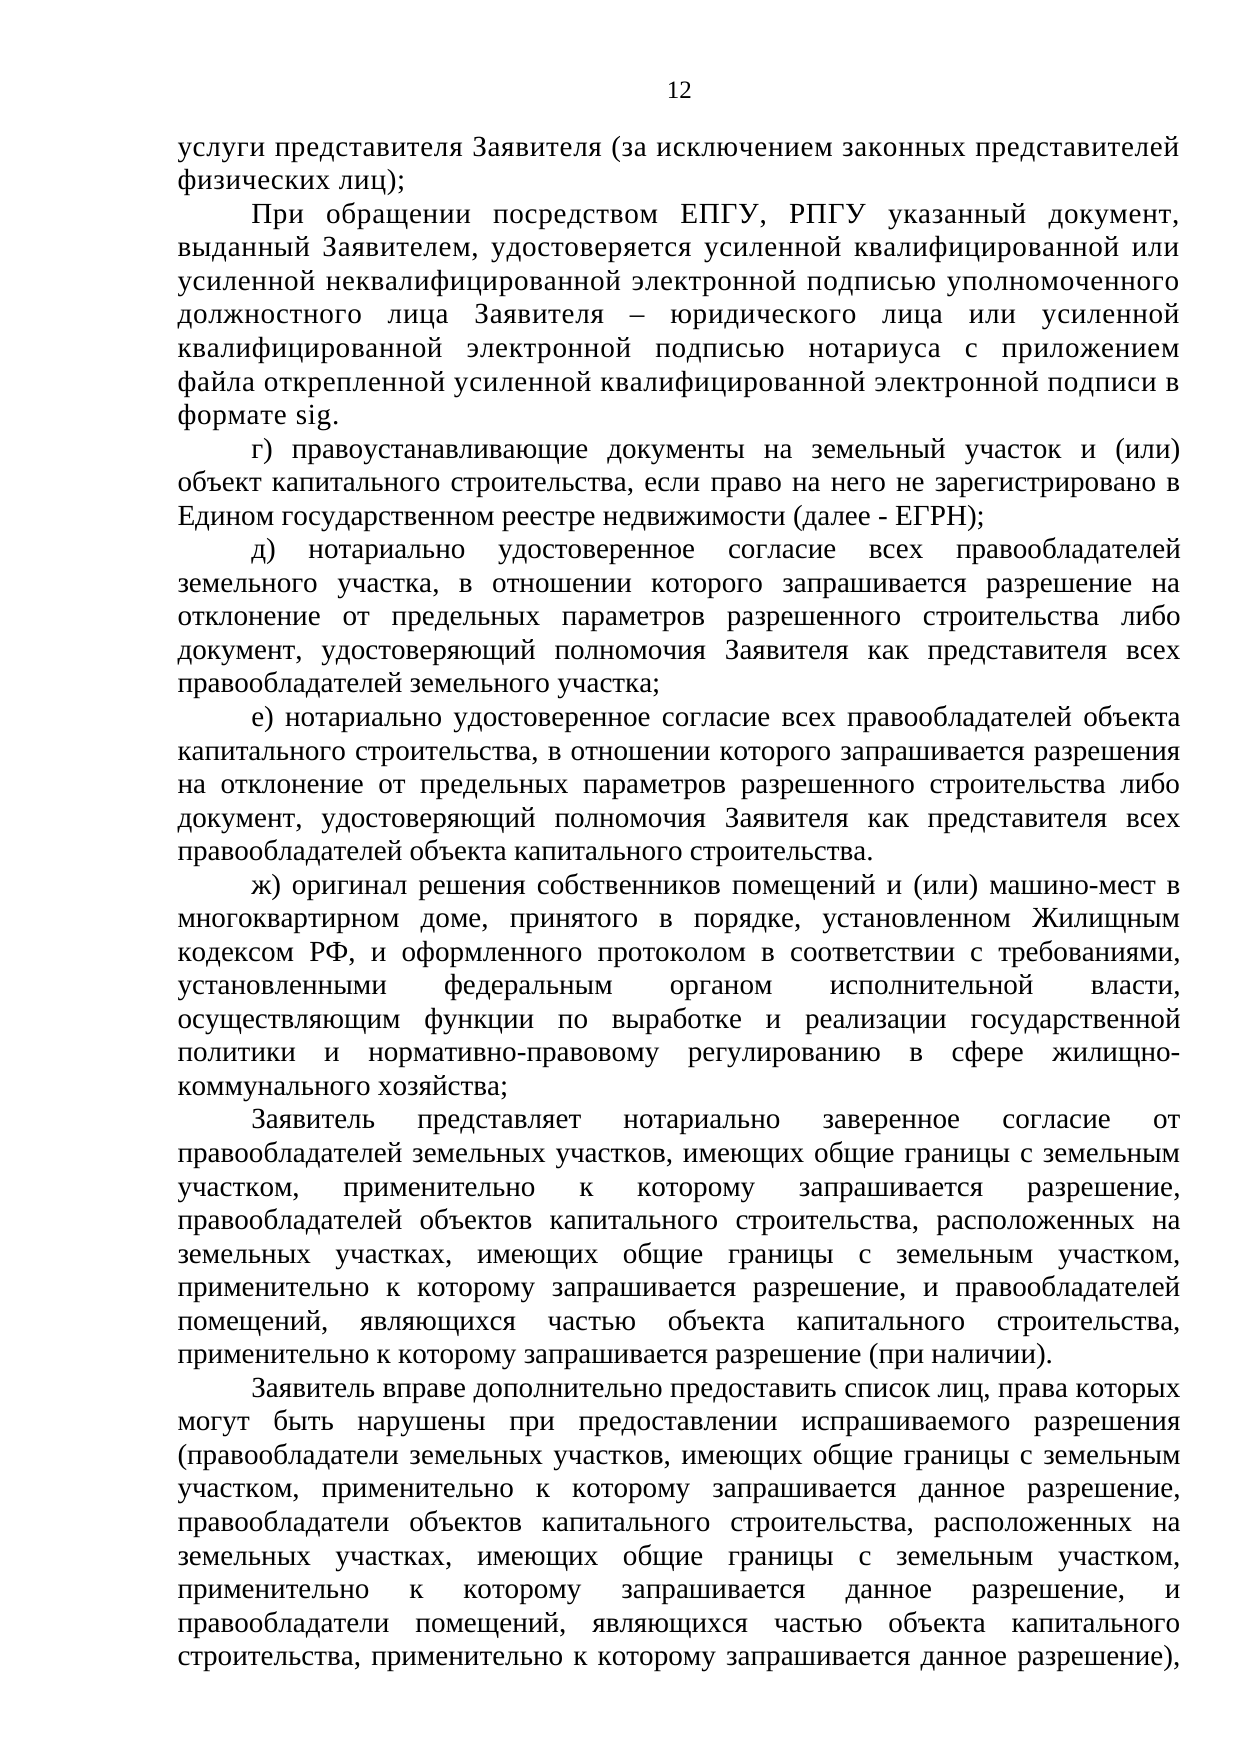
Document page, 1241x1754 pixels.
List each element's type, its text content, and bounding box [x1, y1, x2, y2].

text д) нотариально удостоверенное согласие всех правообладателей земельного участка, в отношении которого запрашивается разрешение на отклонение от предельных параметров разрешенного строительства либо документ, удостоверяющий полномочия Заявителя как представителя всех правообладателей земельного участка; [177, 531, 1181, 699]
text При обращении посредством ЕПГУ, РПГУ указанный документ, выданный Заявителем, удостоверяется усиленной квалифицированной или усиленной неквалифицированной электронной подписью уполномоченного должностного лица Заявителя – юридического лица или усиленной квалифицированной электронной подписью нотариуса с приложением файла открепленной усиленной квалифицированной электронной подписи в формате sig. [177, 196, 1181, 431]
text е) нотариально удостоверенное согласие всех правообладателей объекта капитального строительства, в отношении которого запрашивается разрешения на отклонение от предельных параметров разрешенного строительства либо документ, удостоверяющий полномочия Заявителя как представителя всех правообладателей объекта капитального строительства. [177, 699, 1181, 867]
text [177, 1370, 1181, 1672]
text ж) оригинал решения собственников помещений и (или) машино-мест в многоквартирном доме, принятого в порядке, установленном Жилищным кодексом РФ, и оформленного протоколом в соответствии с требованиями, установленными федеральным органом исполнительной власти, осуществляющим функции по выработке и реализации государственной политики и нормативно-правовому регулированию в сфере жилищно-коммунального хозяйства; [177, 867, 1181, 1102]
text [177, 129, 1181, 196]
text Заявитель представляет нотариально заверенное согласие от правообладателей земельных участков, имеющих общие границы с земельным участком, применительно к которому запрашивается разрешение, правообладателей объектов капитального строительства, расположенных на земельных участках, имеющих общие границы с земельным участком, применительно к которому запрашивается разрешение, и правообладателей помещений, являющихся частью объекта капитального строительства, применительно к которому запрашивается разрешение (при наличии). [177, 1102, 1181, 1370]
text г) правоустанавливающие документы на земельный участок и (или) объект капитального строительства, если право на него не зарегистрировано в Едином государственном реестре недвижимости (далее - ЕГРН); [177, 431, 1181, 531]
